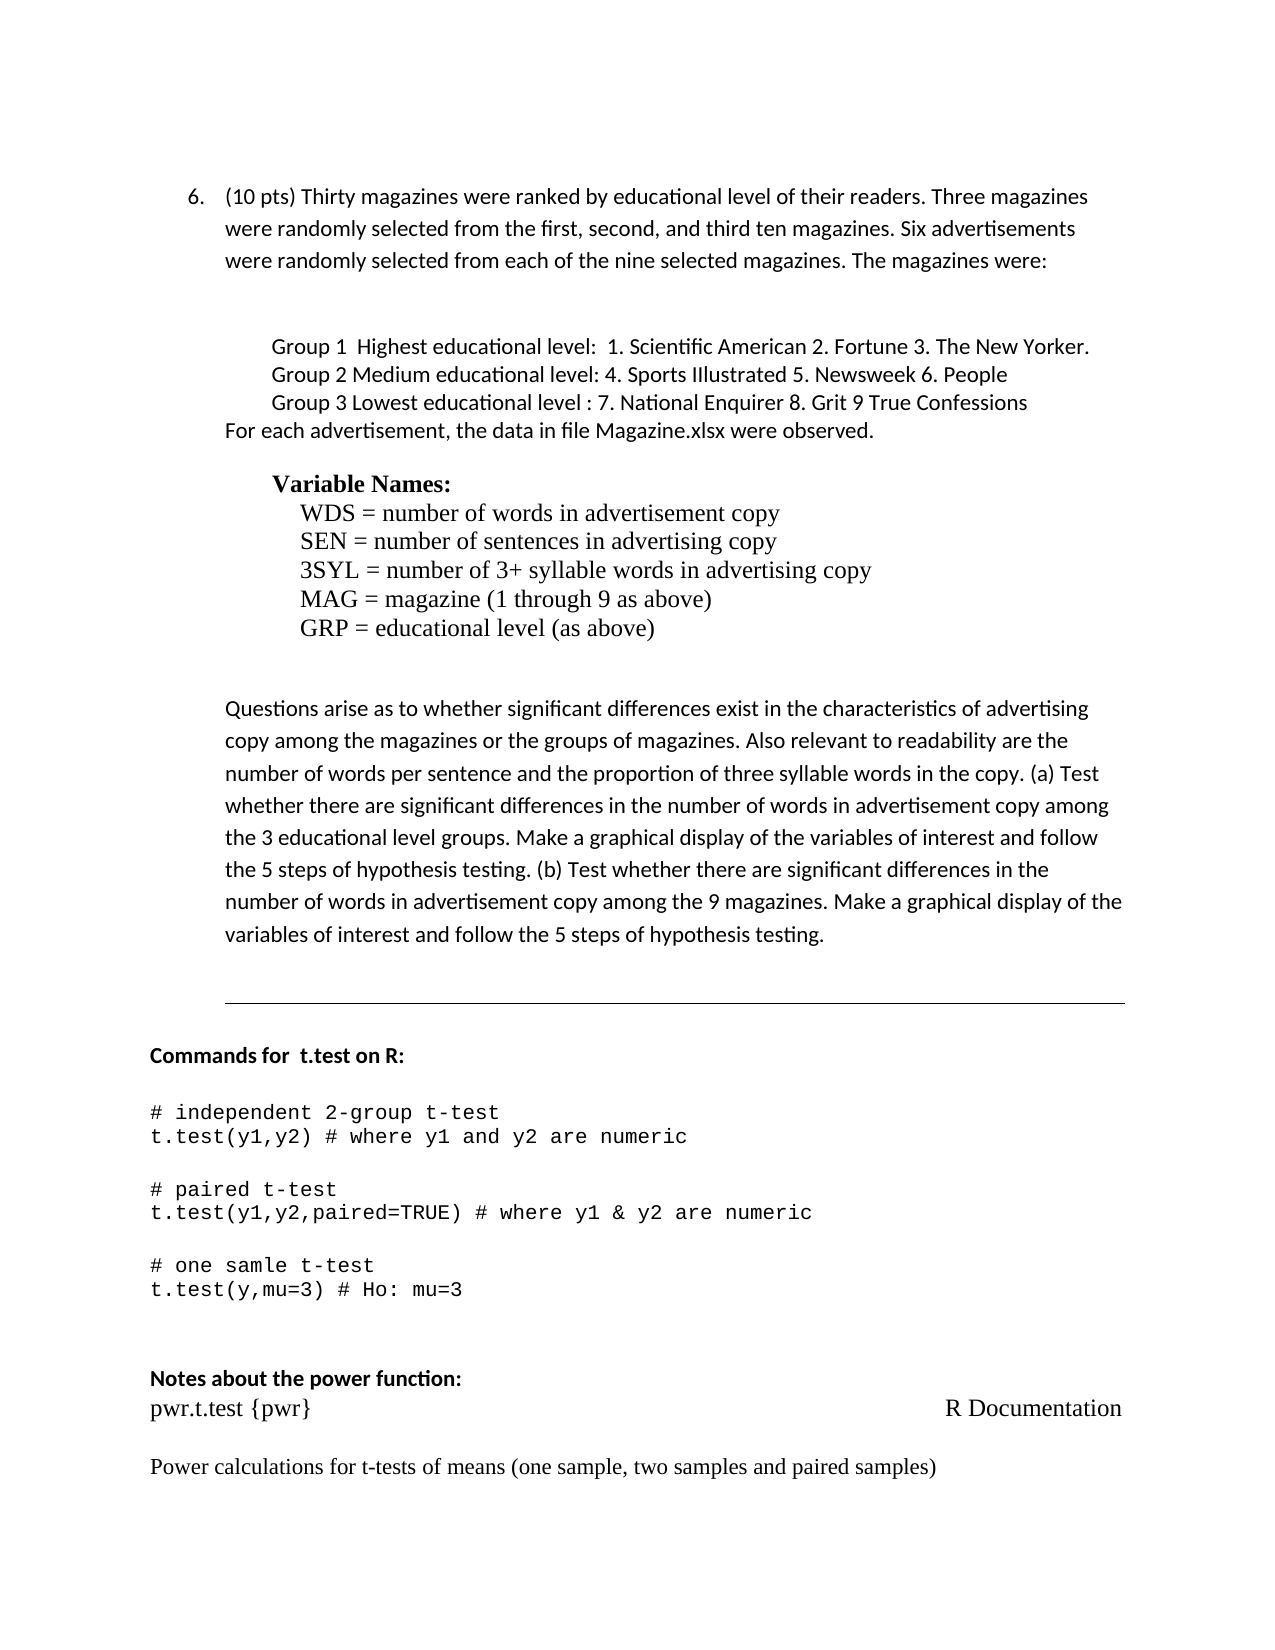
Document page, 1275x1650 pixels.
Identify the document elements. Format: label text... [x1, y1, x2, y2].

text WDS = number of words in advertisement copy [300, 498, 1125, 526]
text Group 2 Medium educational level: 4. Sports IIlustrated 5. Newsweek 6. People [271, 360, 1125, 388]
list Commands for t.test on R: [150, 1041, 1125, 1069]
text Variable Names: [272, 469, 1125, 498]
text # independent 2-group t-test t.test(y1,y2) # where y1 and y2 are numeric [150, 1102, 1125, 1149]
table_header R Documentation [615, 1392, 1123, 1423]
text Questions arise as to whether significant differences exist in the characteristics of advertising copy among the magazines or the groups of magazines. Also relevant to readability are the number of words per sentence and the proportion of three syllable words in the copy. (a) Test whether there are significant differences in the number of words in advertisement copy among the 3 educational level groups. Make a graphical display of the variables of interest and follow the 5 steps of hypothesis testing. (b) Test whether there are significant differences in the number of words in advertisement copy among the 9 magazines. Make a graphical display of the variables of interest and follow the 5 steps of hypothesis testing. [225, 694, 1125, 948]
text Power calculations for t-tests of means (one sample, two samples and paired samples) [150, 1453, 1125, 1479]
list (10 pts) Thirty magazines were ranked by educational level of their readers. Three magazines were randomly selected from the first, second, and third ten magazines. Six advertisements were randomly selected from each of the nine selected magazines. The magazines were: [187, 182, 1125, 274]
text # paired t-test t.test(y1,y2,paired=TRUE) # where y1 & y2 are numeric [150, 1178, 1125, 1226]
text For each advertisement, the data in file Magazine.xlsx were observed. [225, 416, 1125, 444]
table_header pwr.t.test {pwr} [149, 1392, 615, 1423]
text GRP = educational level (as above) [300, 613, 1125, 641]
list Notes about the power function: [150, 1364, 1125, 1392]
text SEN = number of sentences in advertising copy [300, 526, 1125, 555]
text # one samle t-test t.test(y,mu=3) # Ho: mu=3 [150, 1255, 1125, 1302]
text Group 1 Highest educational level: 1. Scientific American 2. Fortune 3. The New Yorker. [271, 332, 1125, 360]
text MAG = magazine (1 through 9 as above) [300, 584, 1125, 613]
text Group 3 Lowest educational level : 7. National Enquirer 8. Grit 9 True Confessions [271, 388, 1125, 416]
text 3SYL = number of 3+ syllable words in advertising copy [300, 555, 1125, 584]
